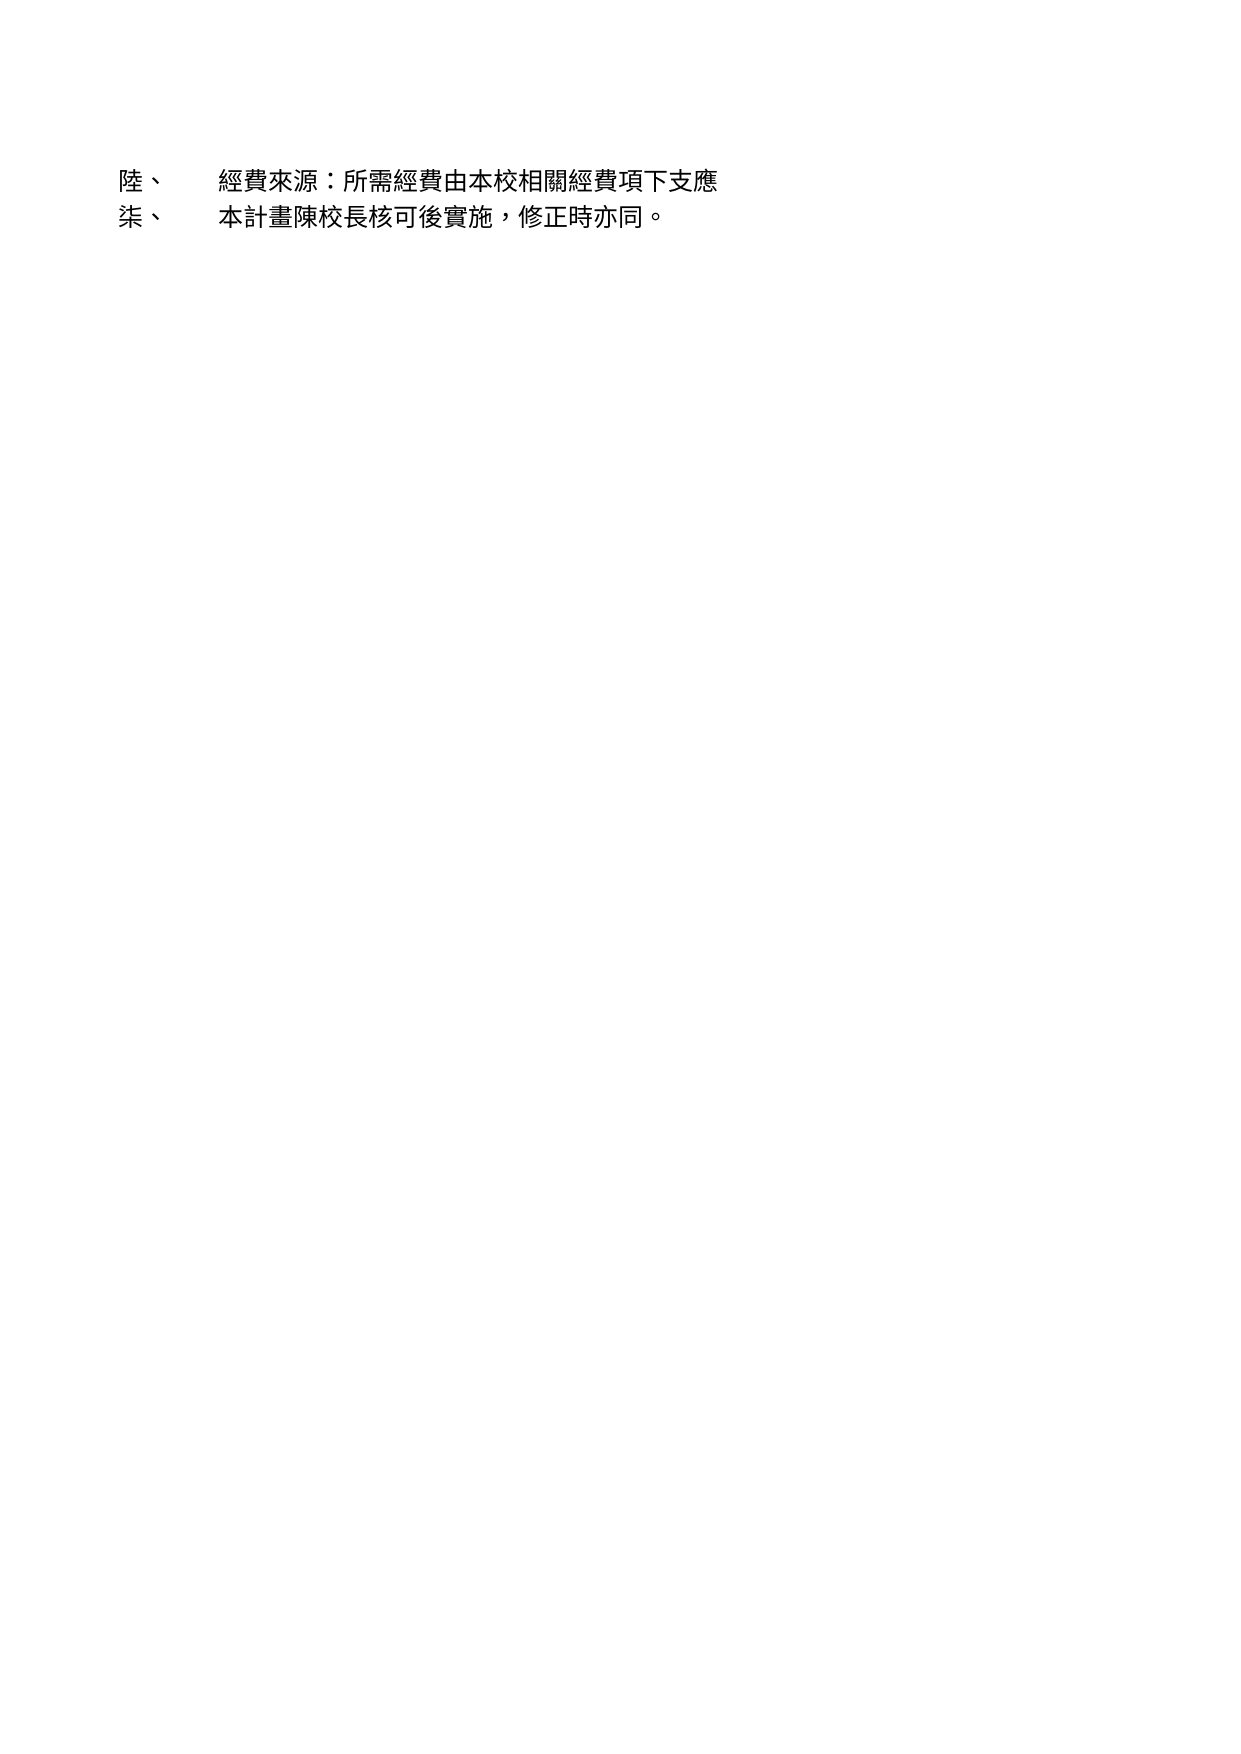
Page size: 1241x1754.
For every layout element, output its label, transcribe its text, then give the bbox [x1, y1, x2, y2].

list 本計畫陳校長核可後實施，修正時亦同。 [118, 197, 1122, 233]
list 經費來源：所需經費由本校相關經費項下支應 [118, 161, 1122, 197]
